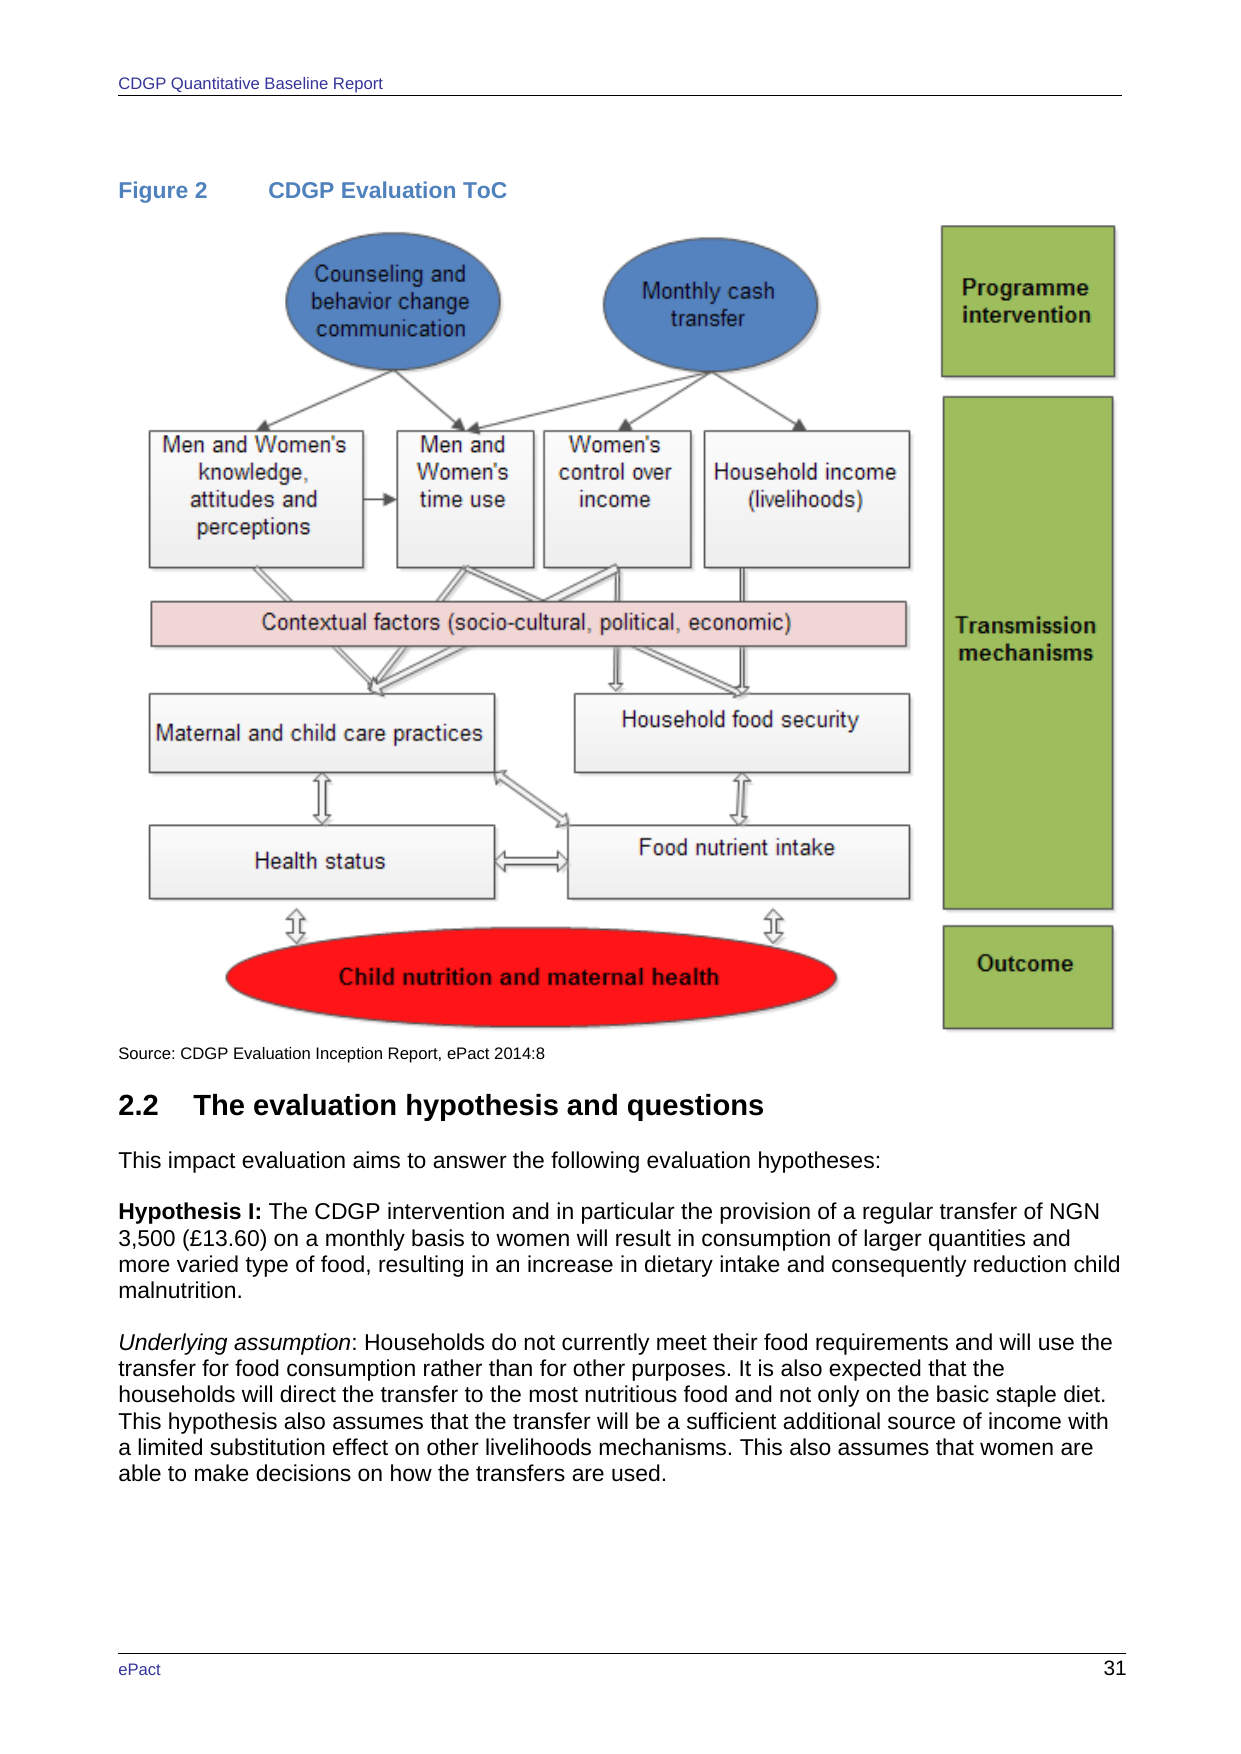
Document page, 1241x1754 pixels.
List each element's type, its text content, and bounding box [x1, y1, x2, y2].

picture [118, 224, 1119, 1045]
text Source: CDGP Evaluation Inception Report, ePact 2014:8 [118, 1044, 1122, 1063]
text Hypothesis I: The CDGP intervention and in particular the provision of a regular transfer of NGN 3,500 (£13.60) on a monthly basis to women will result in consumption of larger quantities and more varied type of food, resulting in an increase in dietary intake and consequently reduction child malnutrition. [118, 1198, 1122, 1304]
text This impact evaluation aims to answer the following evaluation hypotheses: [118, 1147, 1122, 1173]
subtitle The evaluation hypothesis and questions [118, 1088, 1122, 1122]
text Underlying assumption: Households do not currently meet their food requirements and will use the transfer for food consumption rather than for other purposes. It is also expected that the households will direct the transfer to the most nutritious food and not only on the basic staple diet. This hypothesis also assumes that the transfer will be a sufficient additional source of income with a limited substitution effect on other livelihoods mechanisms. This also assumes that women are able to make decisions on how the transfers are used. [118, 1329, 1122, 1487]
